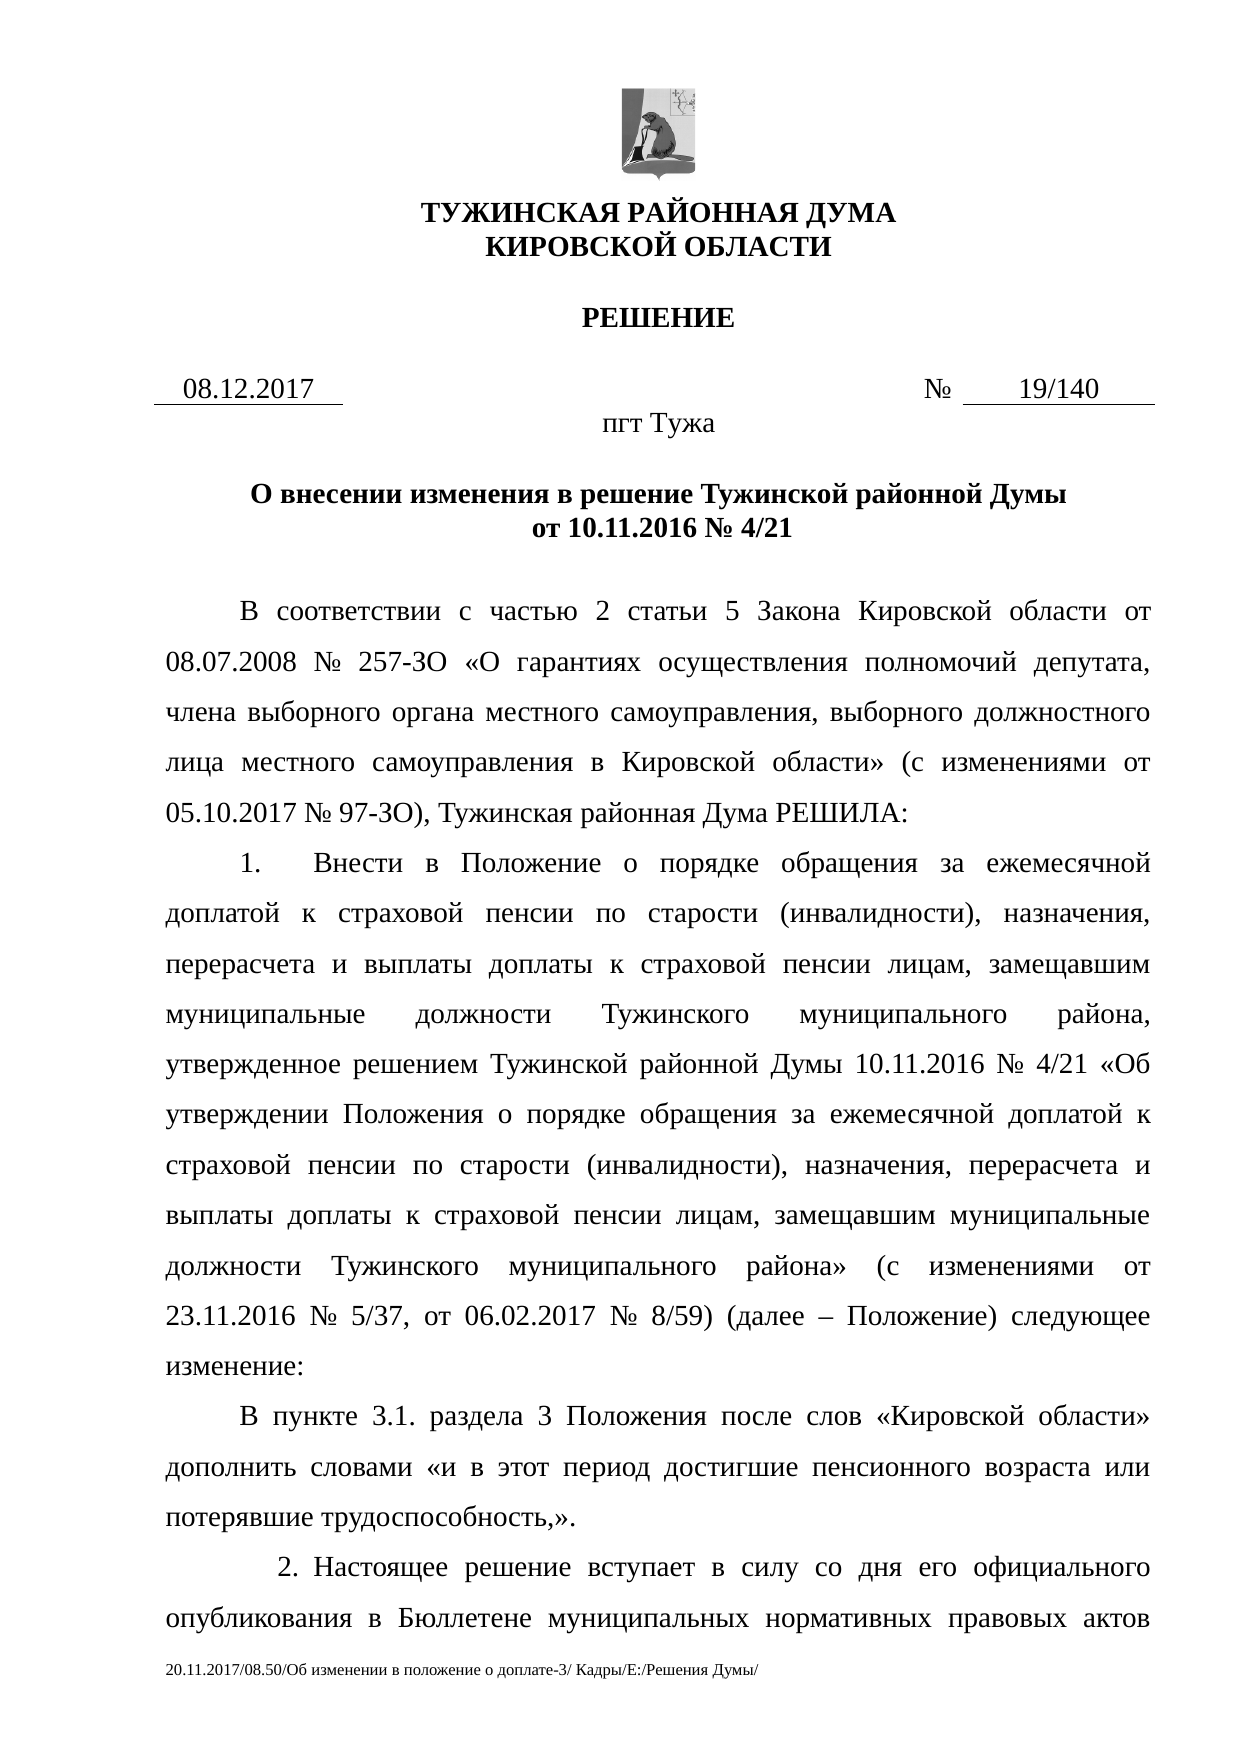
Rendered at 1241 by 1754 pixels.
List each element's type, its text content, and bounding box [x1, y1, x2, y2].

title О внесении изменения в решение Тужинской районной Думы [165, 476, 1152, 510]
text ТУЖИНСКАЯ РАЙОННАЯ ДУМА [165, 195, 1152, 229]
title Внести в Положение о порядке обращения за ежемесячной доплатой к страховой пенсии по старости (инвалидности), назначения, перерасчета и выплаты доплаты к страховой пенсии лицам, замещавшим муниципальные должности Тужинского муниципального района, утвержденное решением Тужинской районной Думы 10.11.2016 № 4/21 «Об утверждении Положения о порядке обращения за ежемесячной доплатой к страховой пенсии по старости (инвалидности), назначения, перерасчета и выплаты доплаты к страховой пенсии лицам, замещавшим муниципальные должности Тужинского муниципального района» (с изменениями от 23.11.2016 № 5/37, от 06.02.2017 № 8/59) (далее – Положение) следующее изменение: [165, 845, 1152, 1382]
title В пункте 3.1. раздела 3 Положения после слов «Кировской области» дополнить словами «и в этот период достигшие пенсионного возраста или потерявшие трудоспособность,». [165, 1398, 1152, 1533]
table_header 19/140 [963, 371, 1155, 404]
text РЕШЕНИЕ [165, 300, 1152, 333]
table_header № [343, 371, 963, 404]
table_header 08.12.2017 [154, 371, 342, 404]
text пгт Тужа [165, 405, 1152, 439]
title от 10.11.2016 № 4/21 [165, 510, 1152, 543]
title В соответствии с частью 2 статьи 5 Закона Кировской области от 08.07.2008 № 257-ЗО «О гарантиях осуществления полномочий депутата, члена выборного органа местного самоуправления, выборного должностного лица местного самоуправления в Кировской области» (с изменениями от 05.10.2017 № 97-ЗО), Тужинская районная Дума РЕШИЛА: [165, 593, 1152, 828]
text КИРОВСКОЙ ОБЛАСТИ [165, 229, 1152, 262]
